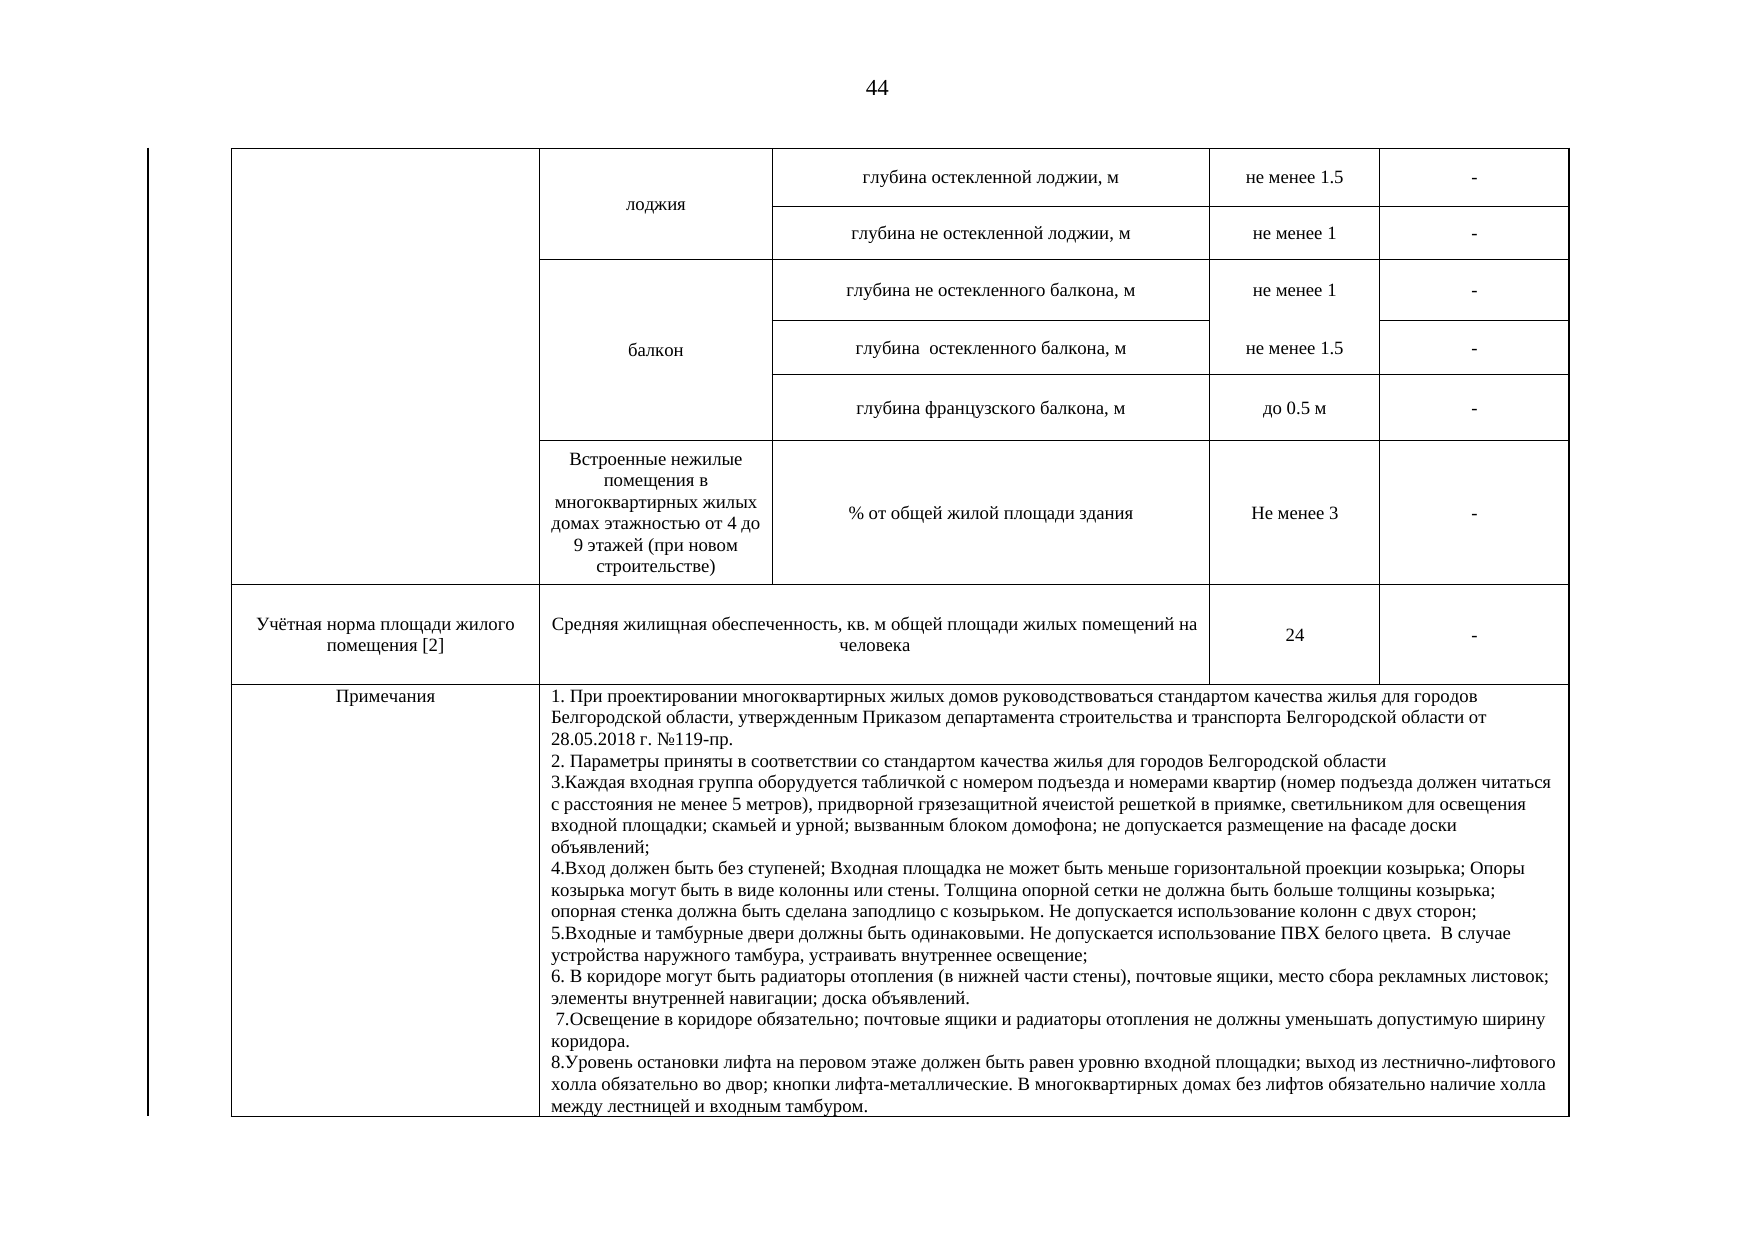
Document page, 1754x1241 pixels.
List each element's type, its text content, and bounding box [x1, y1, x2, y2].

table_cell - [1380, 260, 1568, 319]
table_cell не менее 1.5 [1210, 149, 1379, 206]
table_cell Средняя жилищная обеспеченность, кв. м общей площади жилых помещений на человека [540, 585, 1209, 684]
table_cell [232, 440, 539, 584]
table_cell глубина не остекленного балкона, м [773, 260, 1209, 319]
table_cell глубина не остекленной лоджии, м [773, 207, 1209, 259]
table_cell - [1380, 585, 1568, 684]
table_cell - [1380, 321, 1568, 374]
table_cell Не менее 3 [1210, 441, 1379, 584]
table_cell - [1380, 149, 1568, 206]
table_cell до 0.5 м [1210, 375, 1379, 440]
table_cell % от общей жилой площади здания [773, 441, 1209, 584]
table_cell - [1380, 207, 1568, 259]
table_cell не менее 1 [1210, 260, 1379, 319]
table_cell 24 [1210, 585, 1379, 684]
table_cell не менее 1.5 [1210, 320, 1379, 374]
table_cell глубина французского балкона, м [773, 375, 1209, 440]
table_cell глубина остекленной лоджии, м [773, 149, 1209, 206]
table_cell лоджия [540, 149, 772, 259]
table_cell балкон [540, 260, 772, 440]
table_cell - [1380, 375, 1568, 440]
table_cell глубина остекленного балкона, м [773, 321, 1209, 374]
table_cell не менее 1 [1210, 207, 1379, 259]
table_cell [540, 685, 1568, 1116]
table_cell Учётная норма площади жилого помещения [2] [232, 585, 539, 684]
table_cell - [1380, 441, 1568, 584]
table_cell Встроенные нежилые помещения в многоквартирных жилых домах этажностью от 4 до 9 этажей (при новом строительстве) [540, 441, 772, 584]
table_cell Примечания [232, 685, 539, 1116]
